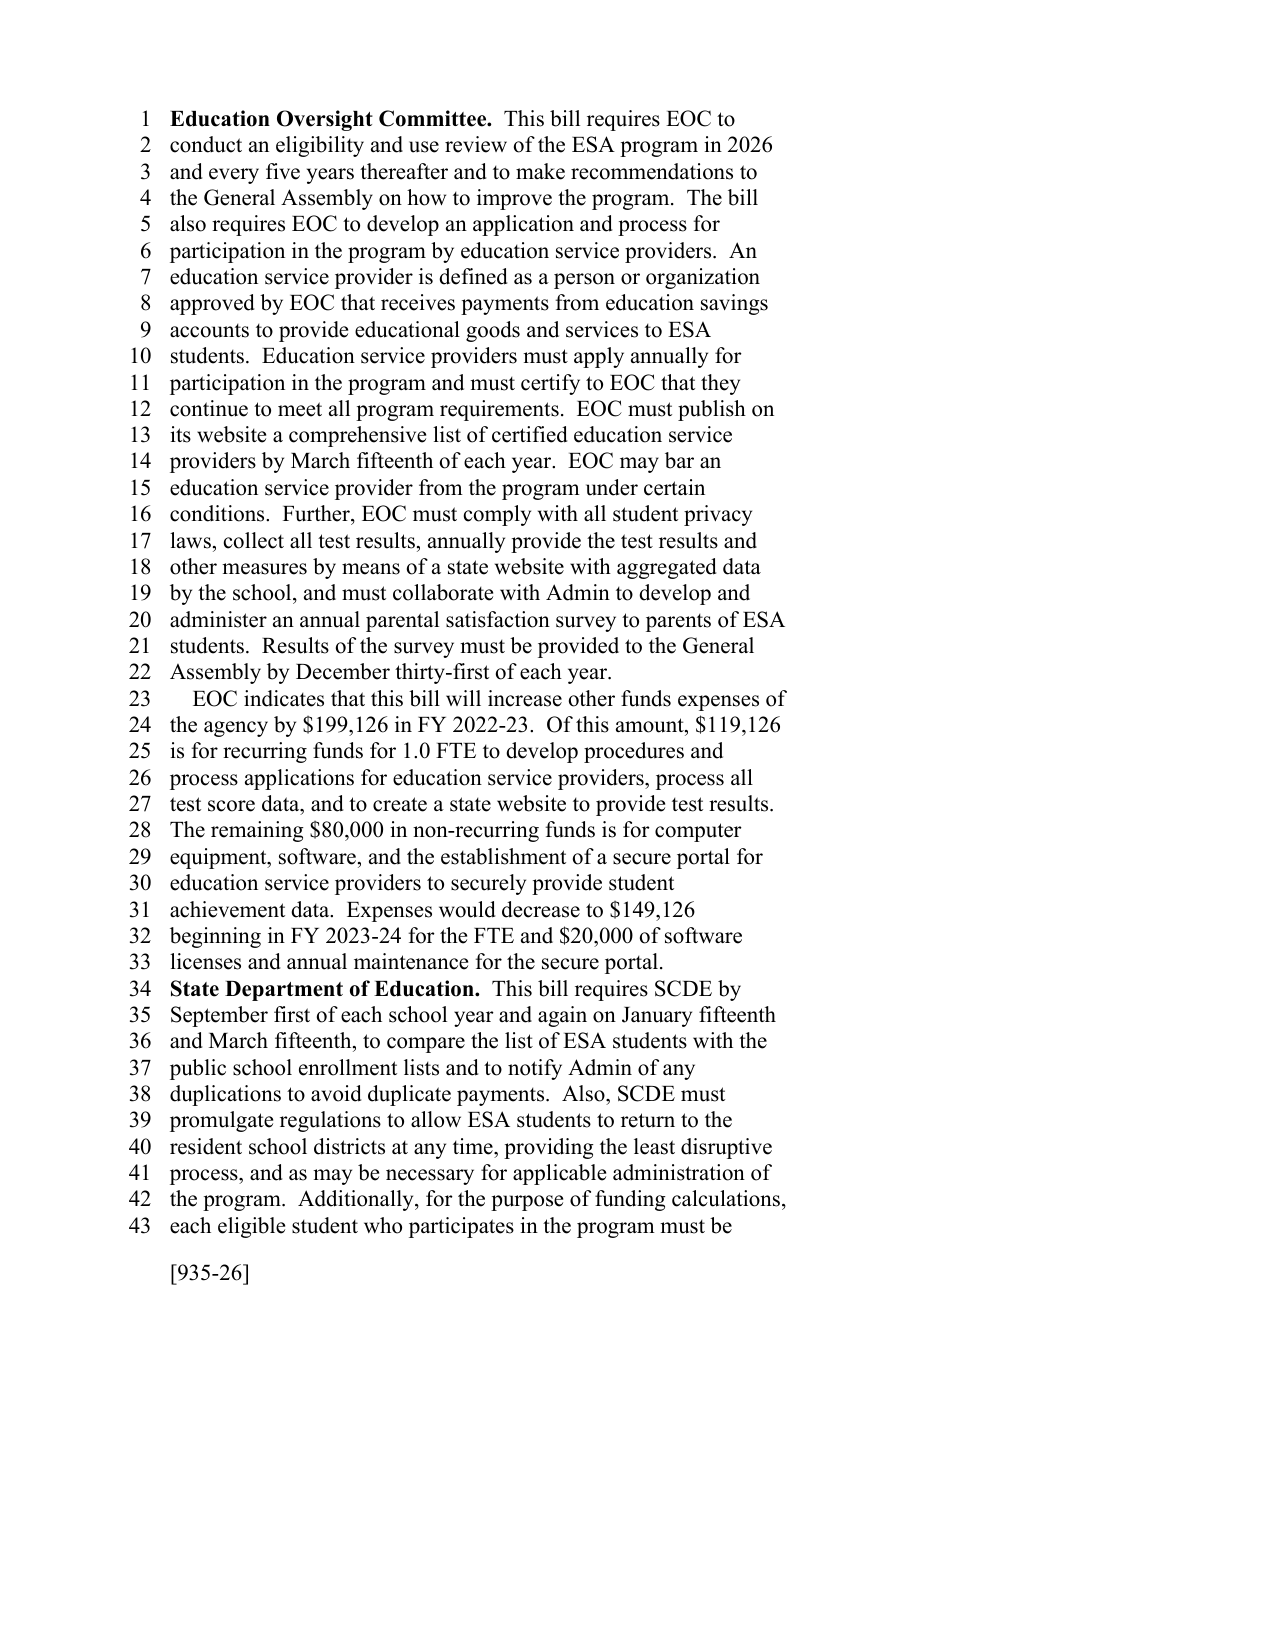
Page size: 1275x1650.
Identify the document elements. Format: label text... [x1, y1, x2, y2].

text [169, 975, 787, 1238]
text EOC indicates that this bill will increase other funds expenses of the agency by $199,126 in FY 2022-23. Of this amount, $119,126 is for recurring funds for 1.0 FTE to develop procedures and process applications for education service providers, process all test score data, and to create a state website to provide test results. The remaining $80,000 in non-recurring funds is for computer equipment, software, and the establishment of a secure portal for education service providers to securely provide student achievement data. Expenses would decrease to $149,126 beginning in FY 2023-24 for the FTE and $20,000 of software licenses and annual maintenance for the secure portal. [169, 685, 787, 975]
text Education Oversight Committee. This bill requires EOC to conduct an eligibility and use review of the ESA program in 2026 and every five years thereafter and to make recommendations to the General Assembly on how to improve the program. The bill also requires EOC to develop an application and process for participation in the program by education service providers. An education service provider is defined as a person or organization approved by EOC that receives payments from education savings accounts to provide educational goods and services to ESA students. Education service providers must apply annually for participation in the program and must certify to EOC that they continue to meet all program requirements. EOC must publish on its website a comprehensive list of certified education service providers by March fifteenth of each year. EOC may bar an education service provider from the program under certain conditions. Further, EOC must comply with all student privacy laws, collect all test results, annually provide the test results and other measures by means of a state website with aggregated data by the school, and must collaborate with Admin to develop and administer an annual parental satisfaction survey to parents of ESA students. Results of the survey must be provided to the General Assembly by December thirty-first of each year. [169, 105, 787, 685]
